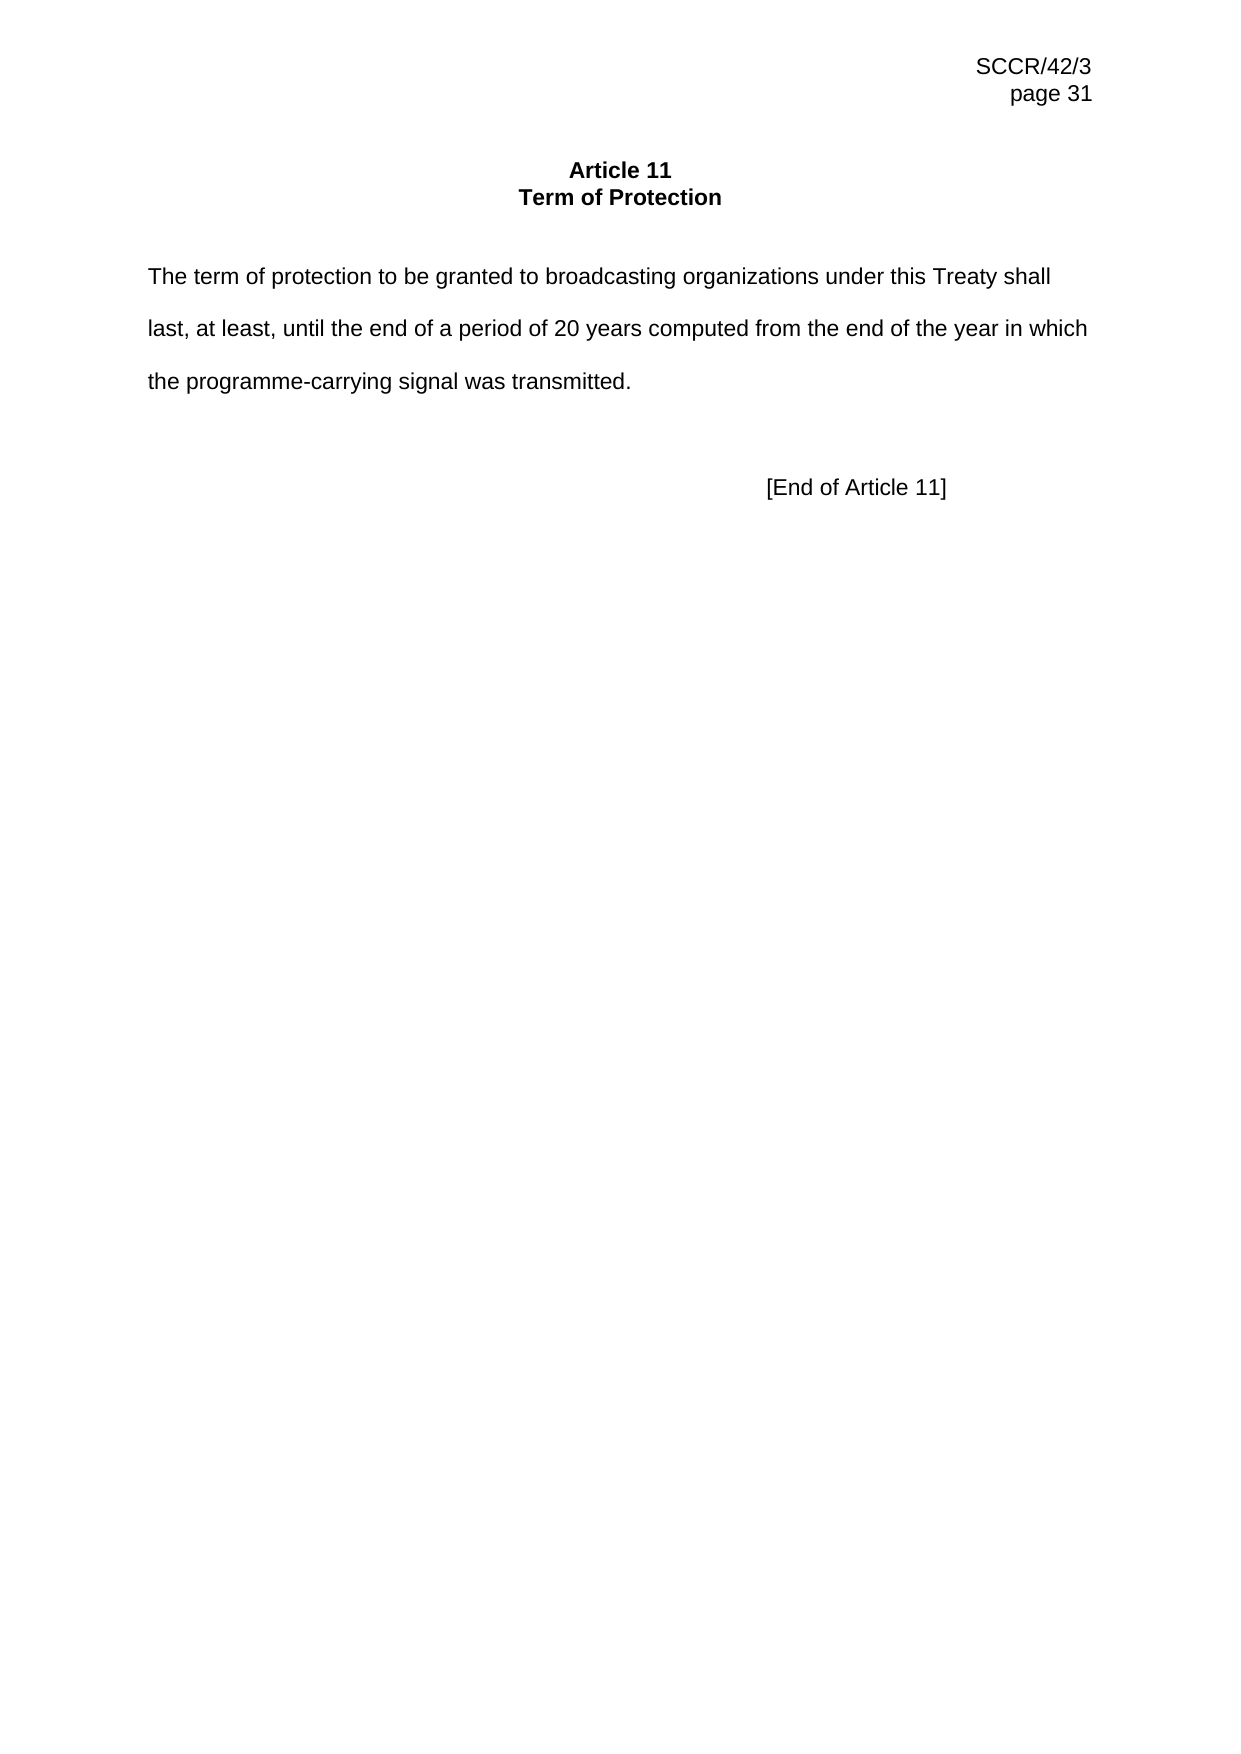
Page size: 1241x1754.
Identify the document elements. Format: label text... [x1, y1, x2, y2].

text [End of Article 11] [620, 473, 1092, 500]
text Article 11 Term of Protection [148, 157, 1092, 210]
text The term of protection to be granted to broadcasting organizations under this Treaty shall last, at least, until the end of a period of 20 years computed from the end of the year in which the programme-carrying signal was transmitted. [148, 263, 1092, 394]
